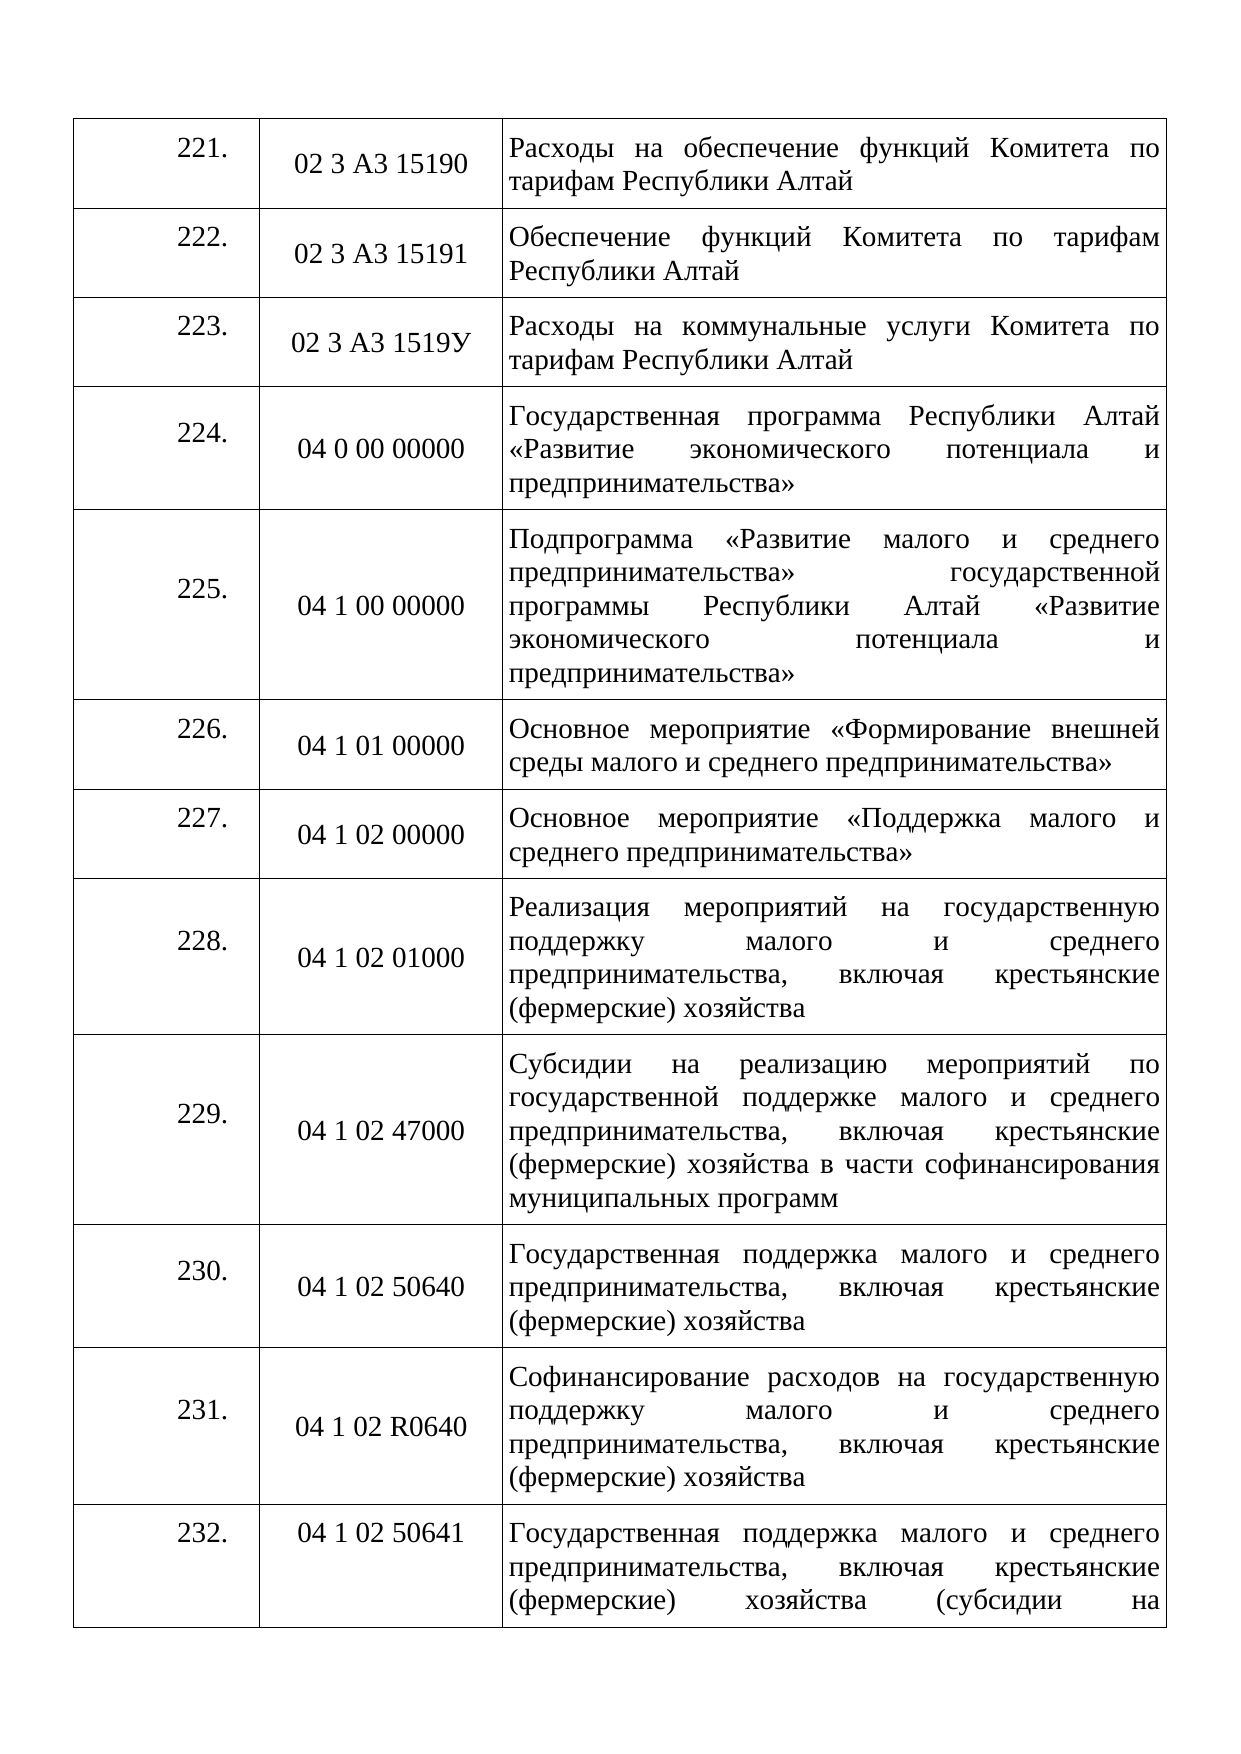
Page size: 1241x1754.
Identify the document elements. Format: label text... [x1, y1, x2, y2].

table_cell [74, 790, 259, 878]
table_cell [74, 1505, 259, 1627]
table_cell 04 1 01 00000 [260, 700, 502, 788]
table_cell [74, 298, 259, 386]
table_cell 04 1 00 00000 [260, 510, 502, 699]
table_cell 04 0 00 00000 [260, 387, 502, 509]
table_cell 04 1 02 50640 [260, 1225, 502, 1347]
table_cell Субсидии на реализацию мероприятий по государственной поддержке малого и среднего предпринимательства, включая крестьянские (фермерские) хозяйства в части софинансирования муниципальных программ [503, 1035, 1166, 1224]
table_cell Софинансирование расходов на государственную поддержку малого и среднего предпринимательства, включая крестьянские (фермерские) хозяйства [503, 1348, 1166, 1504]
table_cell 04 1 02 01000 [260, 879, 502, 1034]
table_cell [74, 1225, 259, 1347]
table_cell [74, 700, 259, 788]
table_cell 04 1 02 00000 [260, 790, 502, 878]
table_cell Государственная программа Республики Алтай «Развитие экономического потенциала и предпринимательства» [503, 387, 1166, 509]
table_cell Основное мероприятие «Формирование внешней среды малого и среднего предпринимательства» [503, 700, 1166, 788]
table_cell Обеспечение функций Комитета по тарифам Республики Алтай [503, 209, 1166, 297]
table_cell Расходы на коммунальные услуги Комитета по тарифам Республики Алтай [503, 298, 1166, 386]
table_cell Реализация мероприятий на государственную поддержку малого и среднего предпринимательства, включая крестьянские (фермерские) хозяйства [503, 879, 1166, 1034]
table_cell [74, 209, 259, 297]
table_cell [74, 1348, 259, 1504]
table_cell 04 1 02 R0640 [260, 1348, 502, 1504]
table_cell [74, 510, 259, 699]
table_cell [74, 387, 259, 509]
table_cell [74, 1035, 259, 1224]
table_cell Основное мероприятие «Поддержка малого и среднего предпринимательства» [503, 790, 1166, 878]
table_cell 04 1 02 47000 [260, 1035, 502, 1224]
table_cell 02 3 А3 15191 [260, 209, 502, 297]
table_cell [74, 879, 259, 1034]
table_cell Подпрограмма «Развитие малого и среднего предпринимательства» государственной программы Республики Алтай «Развитие экономического потенциала и предпринимательства» [503, 510, 1166, 699]
table_cell 02 3 А3 15190 [260, 119, 502, 207]
table_cell 02 3 А3 1519У [260, 298, 502, 386]
table_cell [74, 119, 259, 207]
table_cell 04 1 02 50641 [260, 1505, 502, 1627]
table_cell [503, 1505, 1166, 1627]
table_cell Государственная поддержка малого и среднего предпринимательства, включая крестьянские (фермерские) хозяйства [503, 1225, 1166, 1347]
table_cell Расходы на обеспечение функций Комитета по тарифам Республики Алтай [503, 119, 1166, 207]
